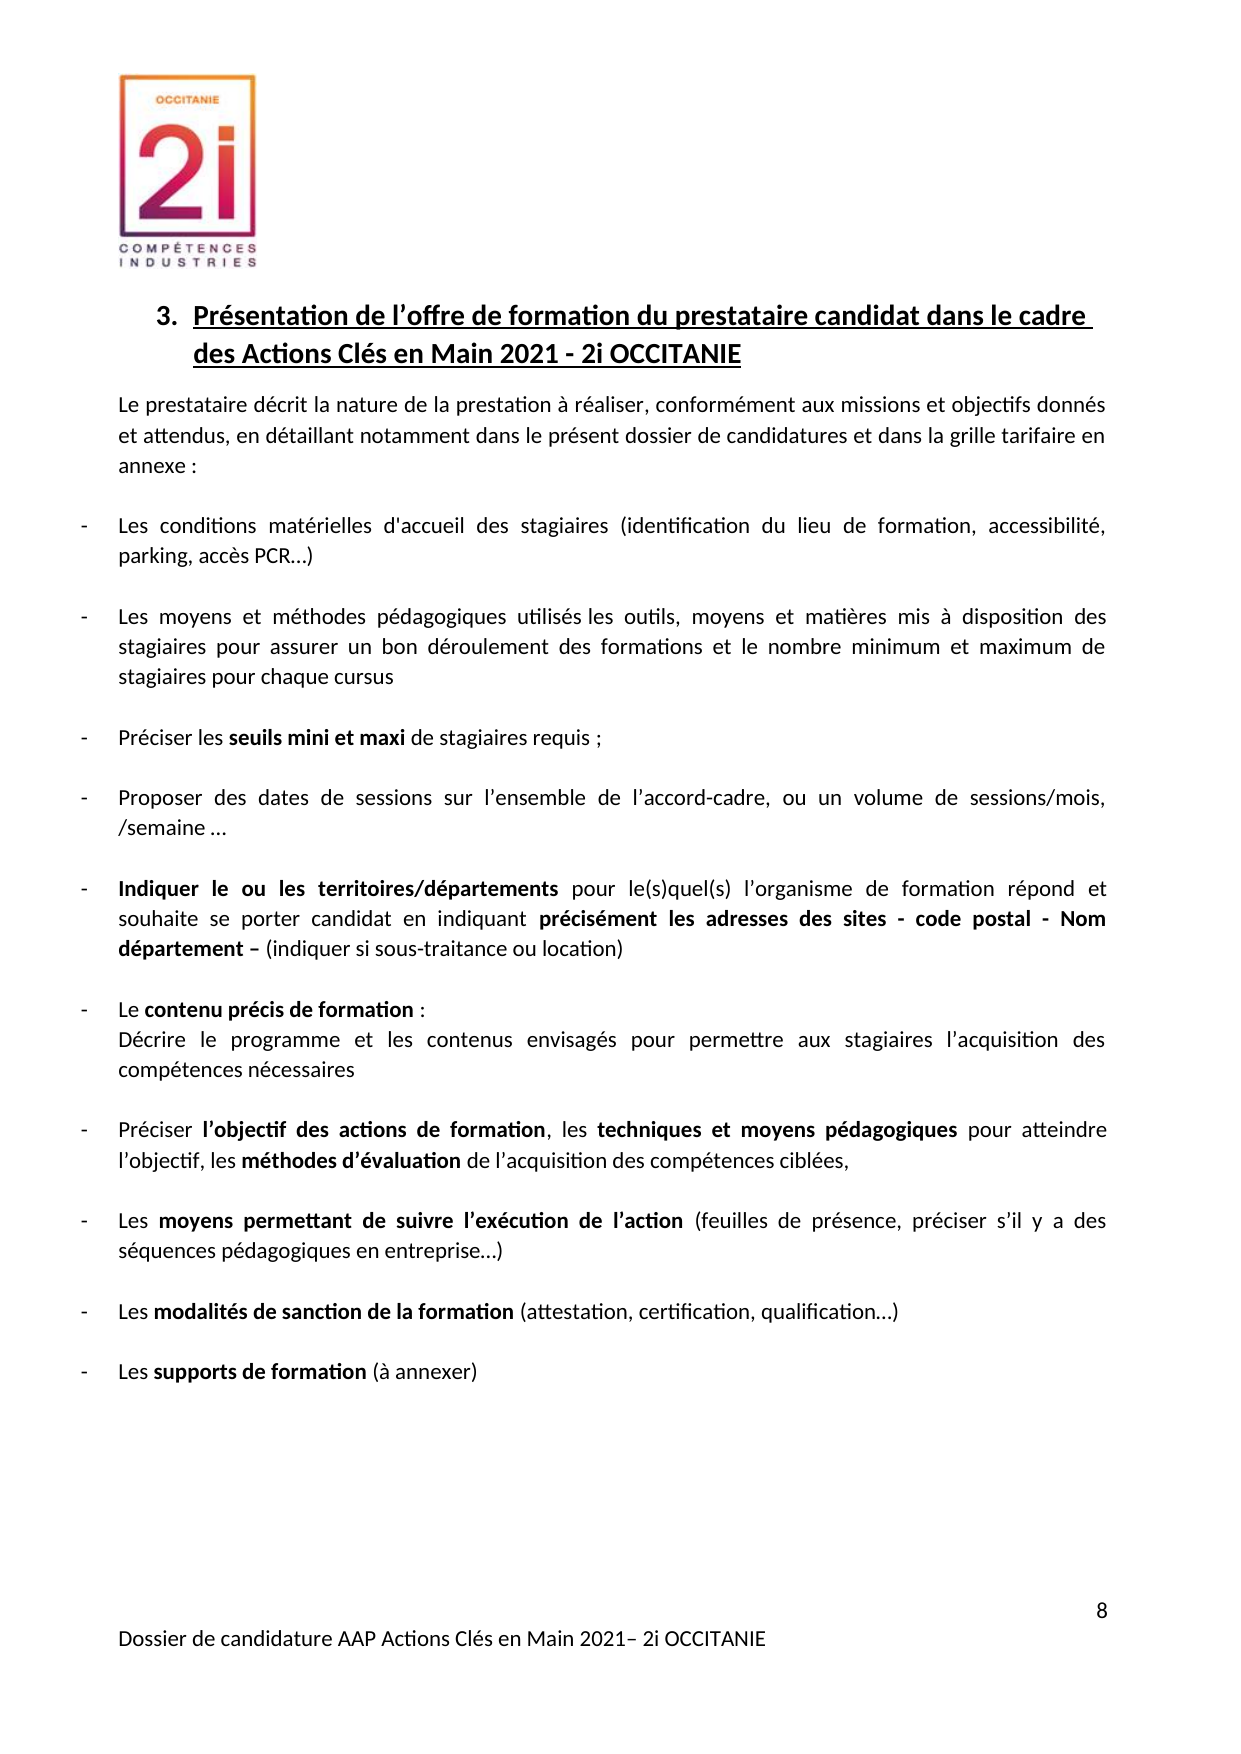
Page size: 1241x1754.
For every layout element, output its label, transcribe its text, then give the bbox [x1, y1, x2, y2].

list Présentation de l’offre de formation du prestataire candidat dans le cadre des Actions Clés en Main 2021 - 2i OCCITANIE [156, 297, 1107, 371]
list Indiquer le ou les territoires/départements pour le(s)quel(s) l’organisme de formation répond et souhaite se porter candidat en indiquant précisément les adresses des sites - code postal - Nom département – (indiquer si sous-traitance ou location) [81, 874, 1107, 962]
list Les moyens permettant de suivre l’exécution de l’action (feuilles de présence, préciser s’il y a des séquences pédagogiques en entreprise…) [81, 1206, 1107, 1264]
list Proposer des dates de sessions sur l’ensemble de l’accord-cadre, ou un volume de sessions/mois, /semaine … [81, 783, 1107, 842]
list Les conditions matérielles d'accueil des stagiaires (identification du lieu de formation, accessibilité, parking, accès PCR…) [81, 511, 1107, 570]
list Les moyens et méthodes pédagogiques utilisés les outils, moyens et matières mis à disposition des stagiaires pour assurer un bon déroulement des formations et le nombre minimum et maximum de stagiaires pour chaque cursus [81, 602, 1107, 691]
list Les supports de formation (à annexer) [81, 1357, 1107, 1385]
text Le prestataire décrit la nature de la prestation à réaliser, conformément aux missions et objectifs donnés et attendus, en détaillant notamment dans le présent dossier de candidatures et dans la grille tarifaire en annexe : [118, 391, 1107, 479]
list Préciser l’objectif des actions de formation, les techniques et moyens pédagogiques pour atteindre l’objectif, les méthodes d’évaluation de l’acquisition des compétences ciblées, [81, 1116, 1107, 1174]
picture [118, 73, 258, 269]
list Préciser les seuils mini et maxi de stagiaires requis ; [81, 723, 1107, 751]
text Décrire le programme et les contenus envisagés pour permettre aux stagiaires l’acquisition des compétences nécessaires [118, 1025, 1107, 1083]
list Le contenu précis de formation : [81, 995, 1107, 1023]
list Les modalités de sanction de la formation (attestation, certification, qualification…) [81, 1297, 1107, 1325]
